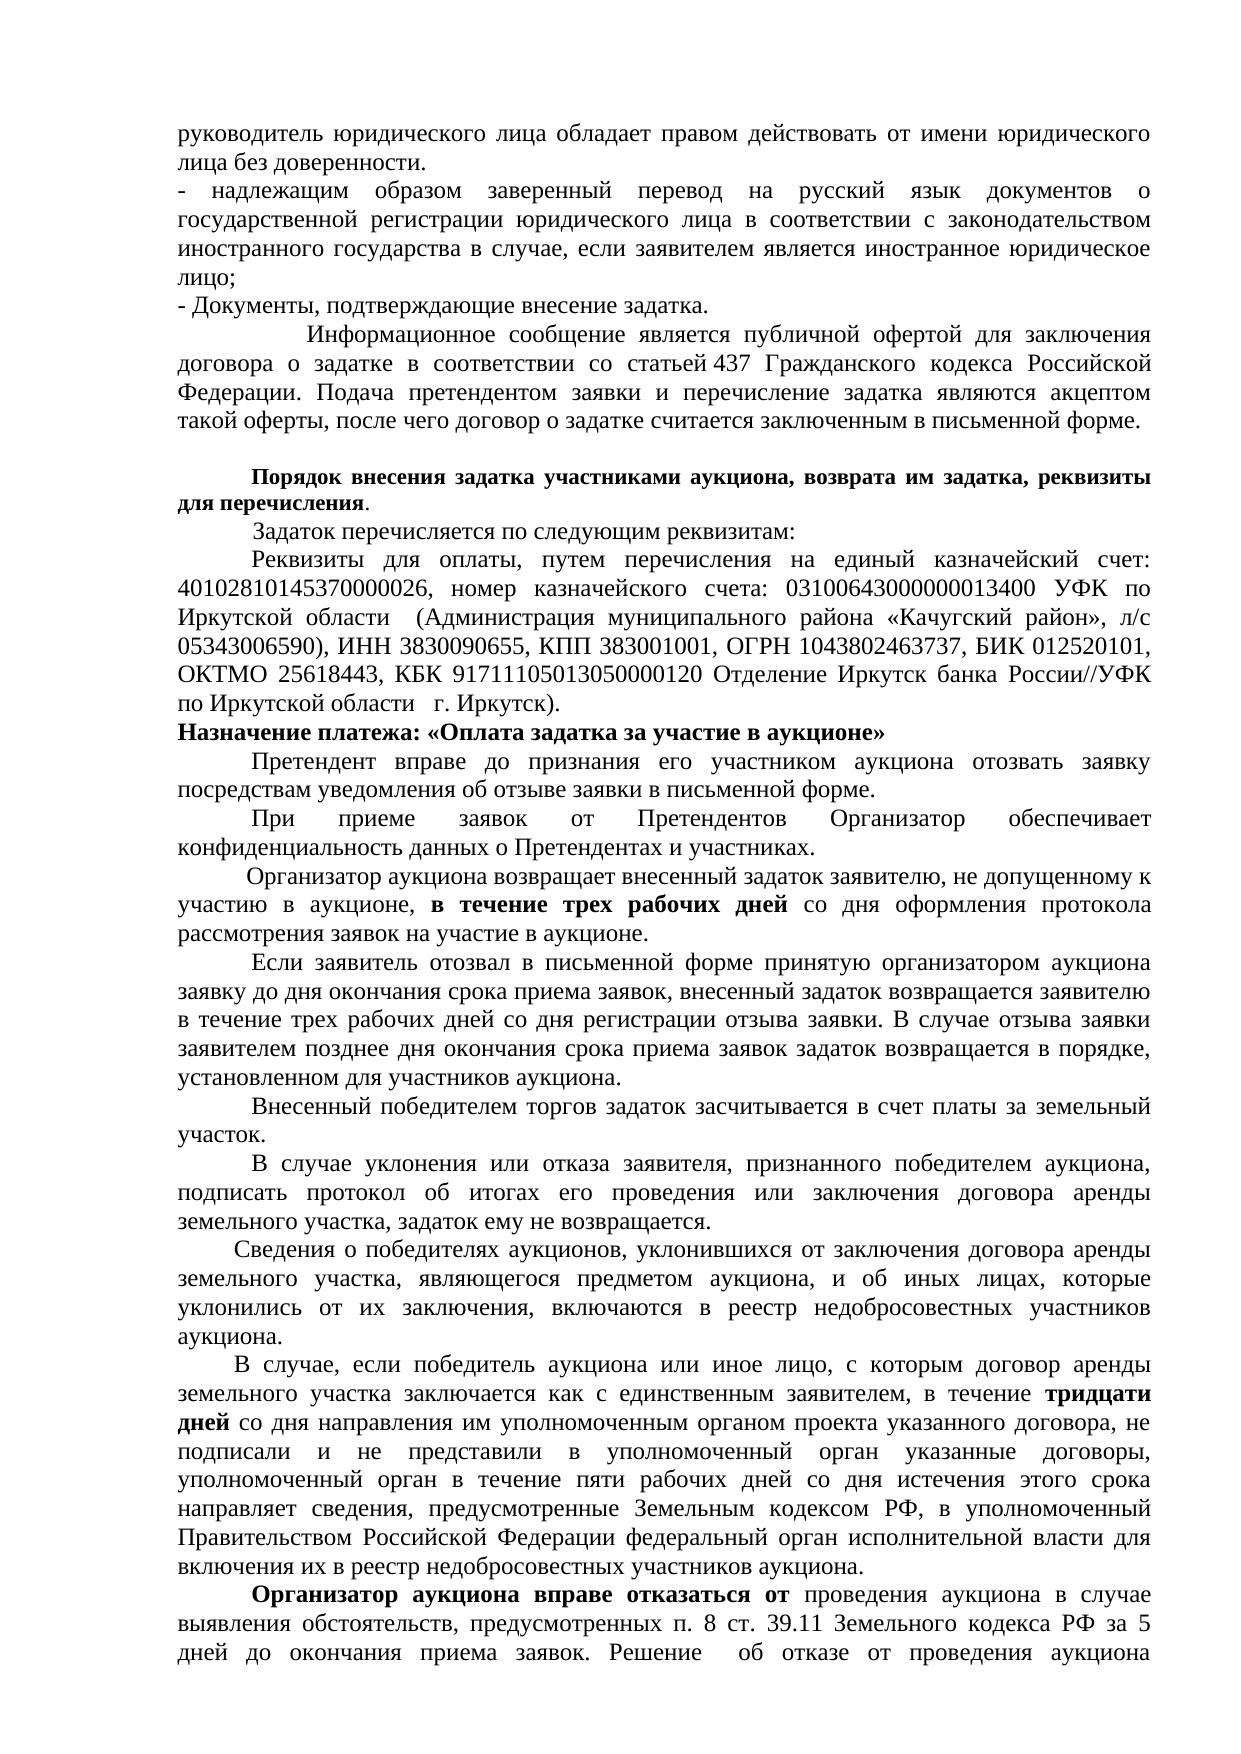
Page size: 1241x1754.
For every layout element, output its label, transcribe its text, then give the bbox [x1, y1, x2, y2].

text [177, 1579, 1152, 1666]
text В случае уклонения или отказа заявителя, признанного победителем аукциона, подписать протокол об итогах его проведения или заключения договора аренды земельного участка, задаток ему не возвращается. [177, 1148, 1152, 1234]
text Претендент вправе до признания его участником аукциона отозвать заявку посредствам уведомления об отзыве заявки в письменной форме. [177, 746, 1152, 803]
text Организатор аукциона возвращает внесенный задаток заявителю, не допущенному к участию в аукционе, в течение трех рабочих дней со дня оформления протокола рассмотрения заявок на участие в аукционе. [177, 861, 1152, 947]
text Сведения о победителях аукционов, уклонившихся от заключения договора аренды земельного участка, являющегося предметом аукциона, и об иных лицах, которые уклонились от их заключения, включаются в реестр недобросовестных участников аукциона. [177, 1234, 1152, 1349]
text - Документы, подтверждающие внесение задатка. [177, 291, 1152, 319]
text Назначение платежа: «Оплата задатка за участие в аукционе» [177, 717, 1152, 746]
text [177, 118, 1152, 176]
text При приеме заявок от Претендентов Организатор обеспечивает конфиденциальность данных о Претендентах и участниках. [177, 803, 1152, 861]
text Задаток перечисляется по следующим реквизитам: [177, 516, 1152, 544]
text Порядок внесения задатка участниками аукциона, возврата им задатка, реквизиты для перечисления. [177, 463, 1152, 516]
text - надлежащим образом заверенный перевод на русский язык документов о государственной регистрации юридического лица в соответствии с законодательством иностранного государства в случае, если заявителем является иностранное юридическое лицо; [177, 176, 1152, 291]
text В случае, если победитель аукциона или иное лицо, с которым договор аренды земельного участка заключается как с единственным заявителем, в течение тридцати дней со дня направления им уполномоченным органом проекта указанного договора, не подписали и не представили в уполномоченный орган указанные договоры, уполномоченный орган в течение пяти рабочих дней со дня истечения этого срока направляет сведения, предусмотренные Земельным кодексом РФ, в уполномоченный Правительством Российской Федерации федеральный орган исполнительной власти для включения их в реестр недобросовестных участников аукциона. [177, 1349, 1152, 1579]
text Внесенный победителем торгов задаток засчитывается в счет платы за земельный участок. [177, 1091, 1152, 1148]
text Если заявитель отозвал в письменной форме принятую организатором аукциона заявку до дня окончания срока приема заявок, внесенный задаток возвращается заявителю в течение трех рабочих дней со дня регистрации отзыва заявки. В случае отзыва заявки заявителем позднее дня окончания срока приема заявок задаток возвращается в порядке, установленном для участников аукциона. [177, 947, 1152, 1091]
text Реквизиты для оплаты, путем перечисления на единый казначейский счет: 40102810145370000026, номер казначейского счета: 03100643000000013400 УФК по Иркутской области (Администрация муниципального района «Качугский район», л/с 05343006590), ИНН 3830090655, КПП 383001001, ОГРН 1043802463737, БИК 012520101, ОКТМО 25618443, КБК 91711105013050000120 Отделение Иркутск банка России//УФК по Иркутской области г. Иркутск). [177, 544, 1152, 717]
list Информационное сообщение является публичной офертой для заключения договора о задатке в соответствии со статьей 437 Гражданского кодекса Российской Федерации. Подача претендентом заявки и перечисление задатка являются акцептом такой оферты, после чего договор о задатке считается заключенным в письменной форме. [177, 319, 1152, 434]
